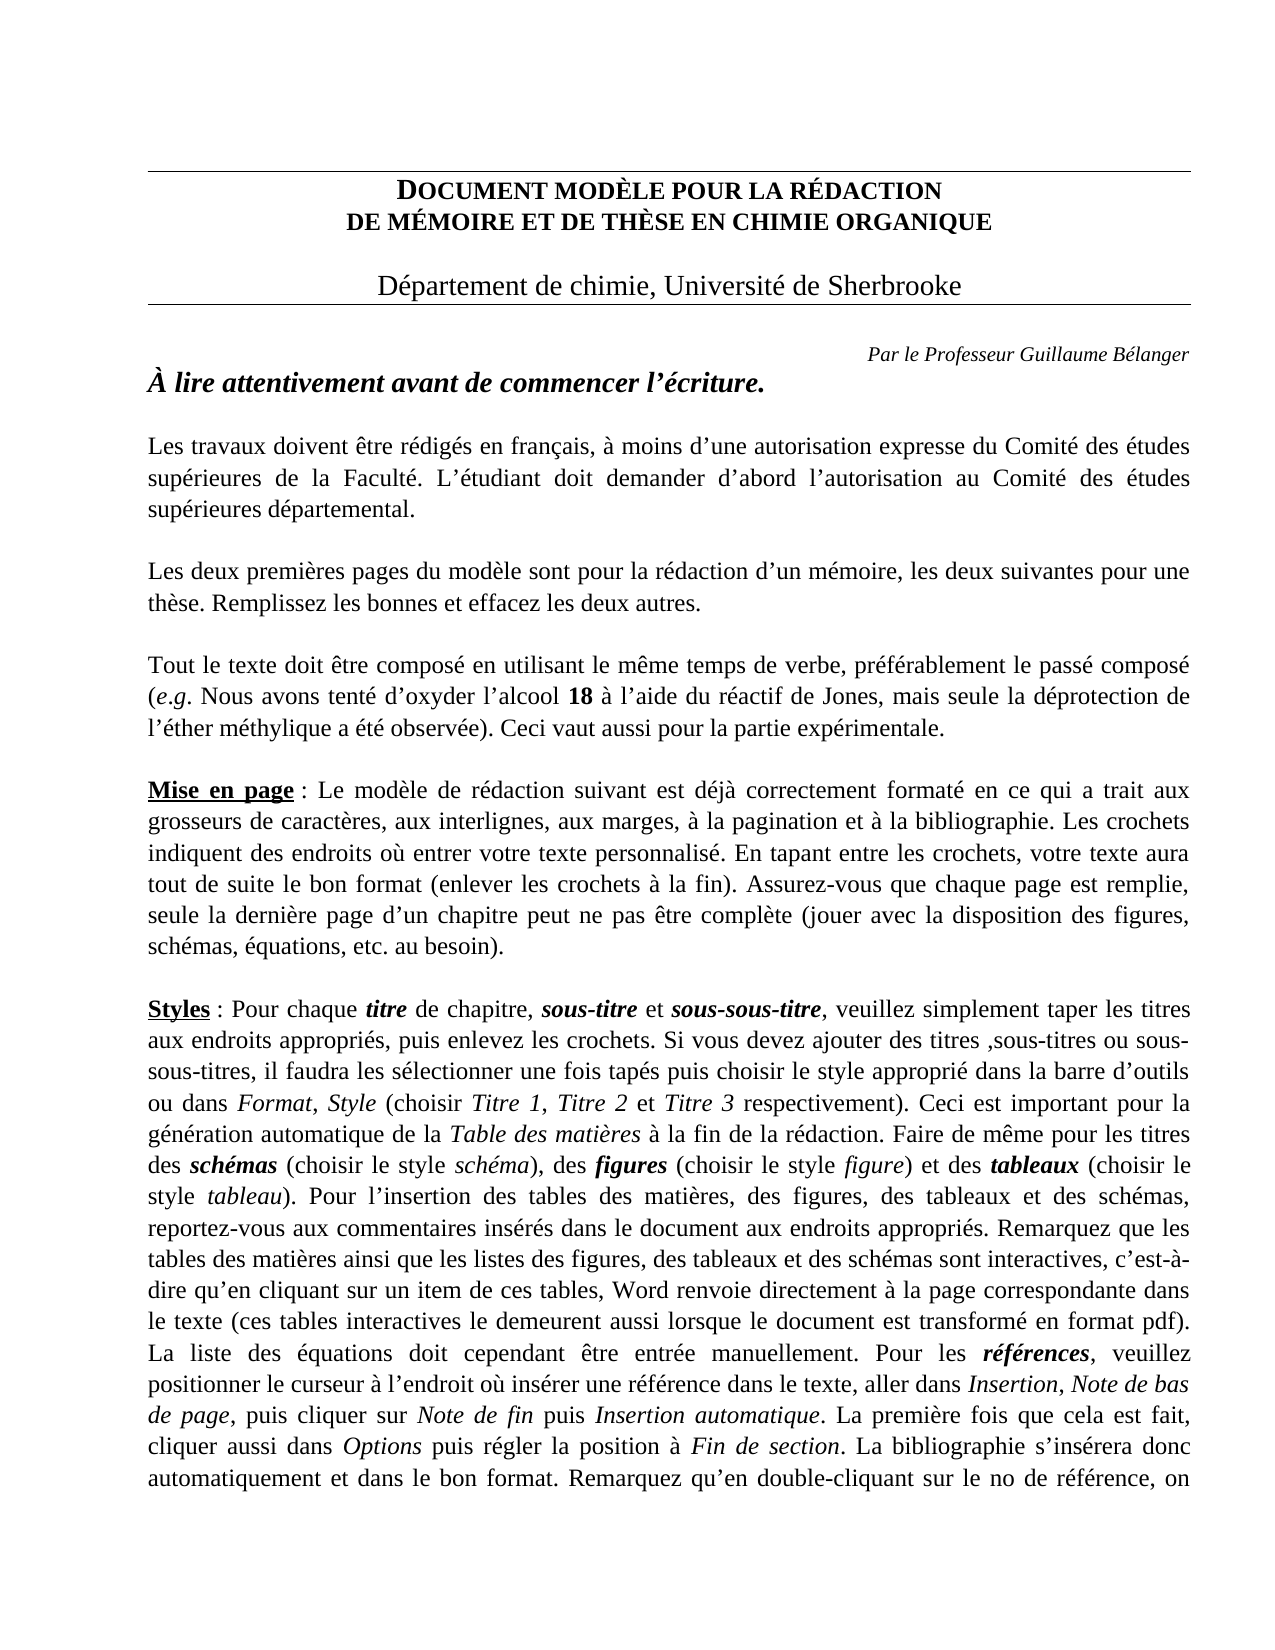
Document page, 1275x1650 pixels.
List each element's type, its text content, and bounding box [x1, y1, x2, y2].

text À lire attentivement avant de commencer l’écriture. [148, 367, 1191, 398]
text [148, 992, 1191, 1492]
text Tout le texte doit être composé en utilisant le même temps de verbe, préférablement le passé composé (e.g. Nous avons tenté d’oxyder l’alcool 18 à l’aide du réactif de Jones, mais seule la déprotection de l’éther méthylique a été observée). Ceci vaut aussi pour la partie expérimentale. [148, 648, 1191, 742]
text DOCUMENT MODÈLE POUR LA RÉDACTION [148, 172, 1191, 206]
text Les travaux doivent être rédigés en français, à moins d’une autorisation expresse du Comité des études supérieures de la Faculté. L’étudiant doit demander d’abord l’autorisation au Comité des études supérieures départemental. [148, 430, 1191, 523]
text Les deux premières pages du modèle sont pour la rédaction d’un mémoire, les deux suivantes pour une thèse. Remplissez les bonnes et effacez les deux autres. [148, 555, 1191, 617]
text , Université de Sherbrooke [148, 265, 1191, 304]
text Mise en page : Le modèle de rédaction suivant est déjà correctement formaté en ce qui a trait aux grosseurs de caractères, aux interlignes, aux marges, à la pagination et à crochets indiquent des endroits où entrer votre texte personnalisé. En tapant entre les crochets, votre texte aura tout de suite le bon format (enlever les crochets à la fin). Assurez-vous que chaque page est remplie, seule la dernière page d’un chapitre peut ne pas être complète (jouer avec la disposition des figures, schémas, équations, etc. au besoin). [148, 773, 1191, 961]
text Par le Professeur [148, 336, 1191, 367]
text DE MÉMOIRE ET DE THÈSE EN CHIMIE ORGANIQUE [148, 206, 1191, 237]
